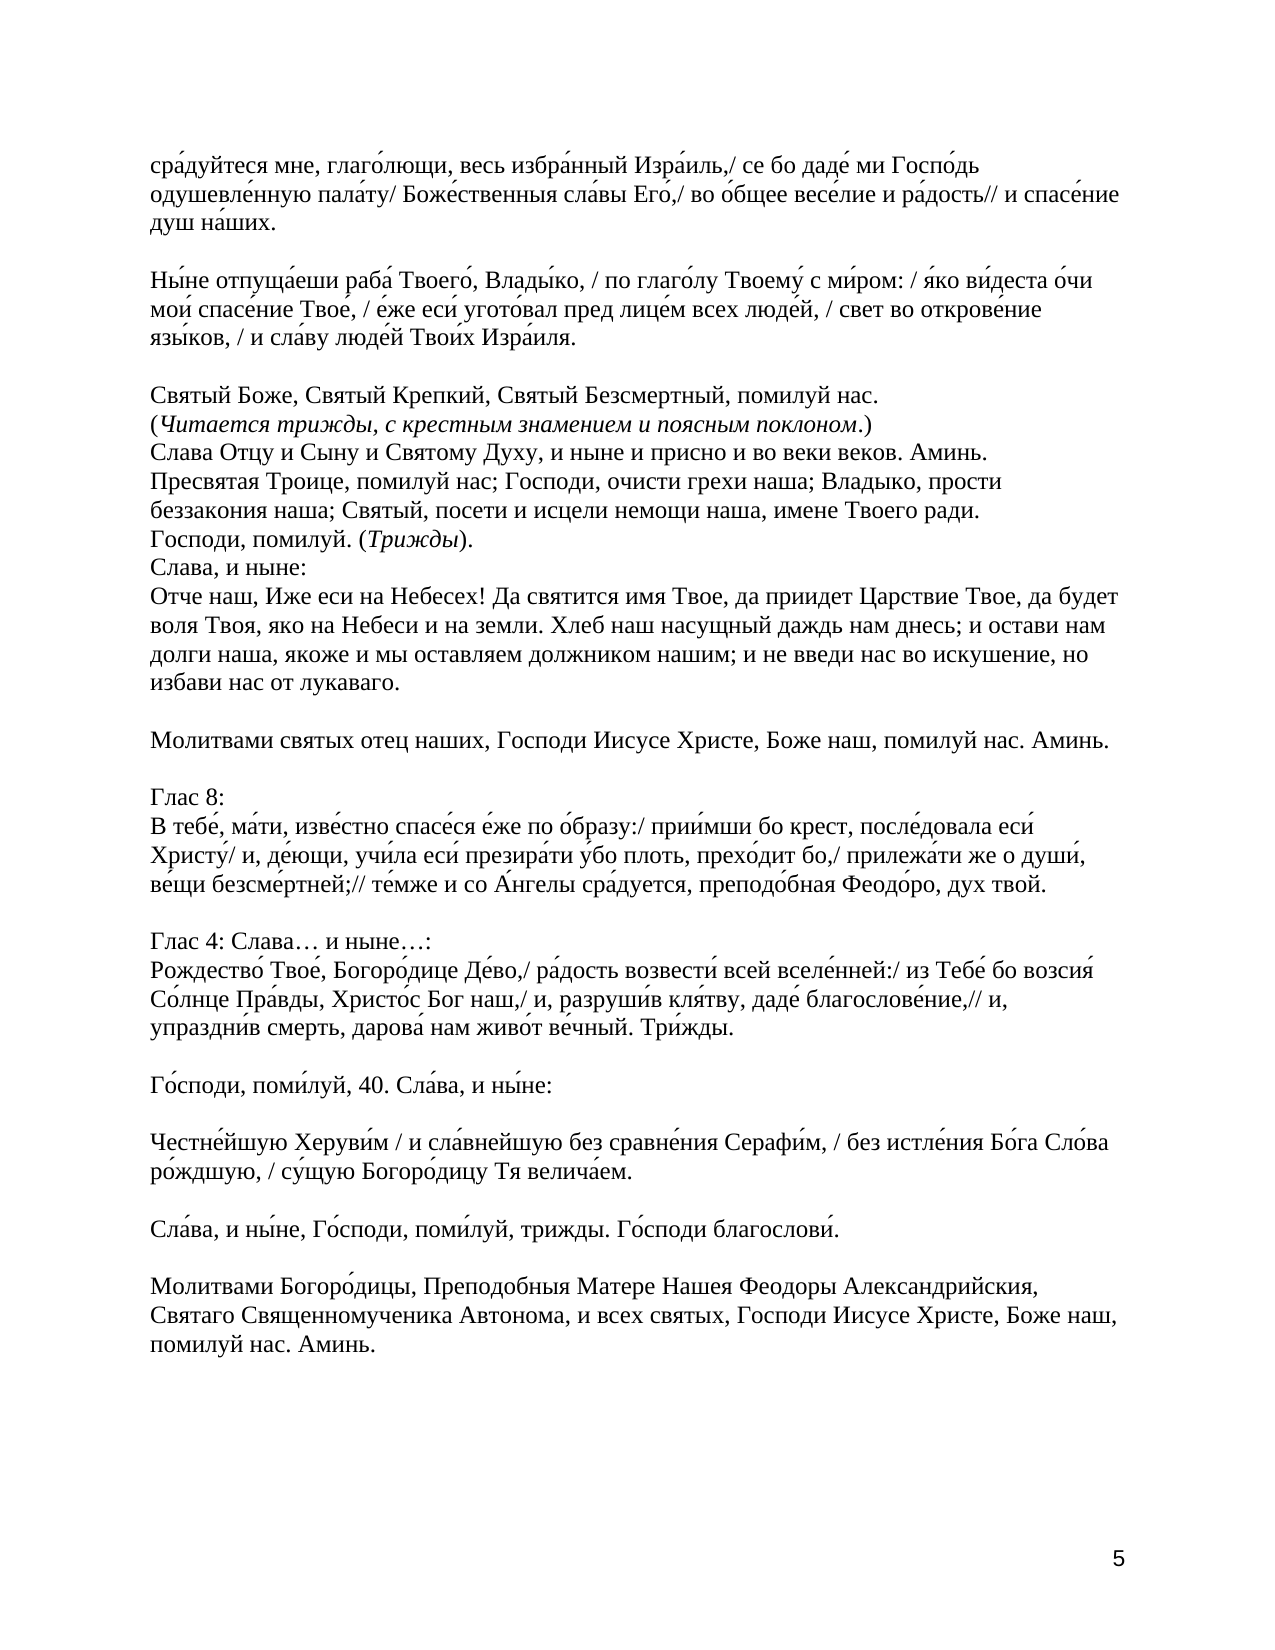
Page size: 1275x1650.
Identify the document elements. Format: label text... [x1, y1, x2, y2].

text (Читается трижды, с крестным знамением и поясным поклоном.) [150, 409, 1125, 437]
text Глас 8: [150, 782, 1125, 811]
text Пресвятая Троице, помилуй нас; Господи, очисти грехи наша; Владыко, прости беззакония наша; Святый, посети и исцели немощи наша, имене Твоего ради. [150, 466, 1125, 524]
text Глас 4: Слава… и ныне…: [150, 926, 1125, 955]
text Честне́йшую Херуви́м / и сла́внейшую без сравне́ния Серафи́м, / без истле́ния Бо́га Сло́ва ро́ждшую, / су́щую Богоро́дицу Тя велича́ем. [150, 1127, 1125, 1185]
text Го́споди, поми́луй, 40. Сла́ва, и ны́не: [150, 1070, 1125, 1099]
text В тебе́, ма́ти, изве́стно спасе́ся е́же по о́бразу:/ прии́мши бо крест, после́довала еси́ Христу́/ и, де́ющи, учи́ла еси́ презира́ти у́бо плоть, прехо́дит бо,/ прилежа́ти же о души́, ве́щи безсме́ртней;// те́мже и со А́нгелы сра́дуется, преподо́бная Феодо́ро, дух твой. [150, 811, 1125, 897]
text Слава Отцу и Сыну и Святому Духу, и ныне и присно и во веки веков. Аминь. [150, 437, 1125, 466]
text Молитвами Богоро́дицы, Преподобныя Матере Нашея Феодоры Александрийския, Святаго Священномученика Автонома, и всех святых, Господи Иисусе Христе, Боже наш, помилуй нас. Аминь. [150, 1271, 1125, 1357]
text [150, 150, 1125, 236]
text Ны́не отпуща́еши раба́ Твоего́, Влады́ко, / по глаго́лу Твоему́ с ми́ром: / я́ко ви́деста о́чи мои́ спасе́ние Твое́, / е́же еси́ угото́вал пред лице́м всех люде́й, / свет во открове́ние язы́ков, / и сла́ву люде́й Твои́х Изра́иля. [150, 265, 1125, 351]
text Господи, помилуй. (Трижды). [150, 524, 1125, 552]
text Сла́ва, и ны́не, Го́споди, поми́луй, трижды. Го́споди благослови́. [150, 1214, 1125, 1242]
text Рождество́ Твое́, Богоро́дице Де́во,/ ра́дость возвести́ всей вселе́нней:/ из Тебе́ бо возсия́ Со́лнце Пра́вды, Христо́с Бог наш,/ и, разруши́в кля́тву, даде́ благослове́ние,// и, упраздни́в смерть, дарова́ нам живо́т ве́чный. Три́жды. [150, 955, 1125, 1041]
text Святый Боже, Святый Крепкий, Святый Безсмертный, помилуй нас. [150, 380, 1125, 409]
text Отче наш, Иже еси на Небесех! Да святится имя Твое, да приидет Царствие Твое, да будет воля Твоя, яко на Небеси и на земли. Хлеб наш насущный даждь нам днесь; и остави нам долги наша, якоже и мы оставляем должником нашим; и не введи нас во искушение, но избави нас от лукаваго. [150, 581, 1125, 696]
text Молитвами святых отец наших, Господи Иисусе Христе, Боже наш, помилуй нас. Аминь. [150, 725, 1125, 754]
text Слава, и ныне: [150, 552, 1125, 581]
